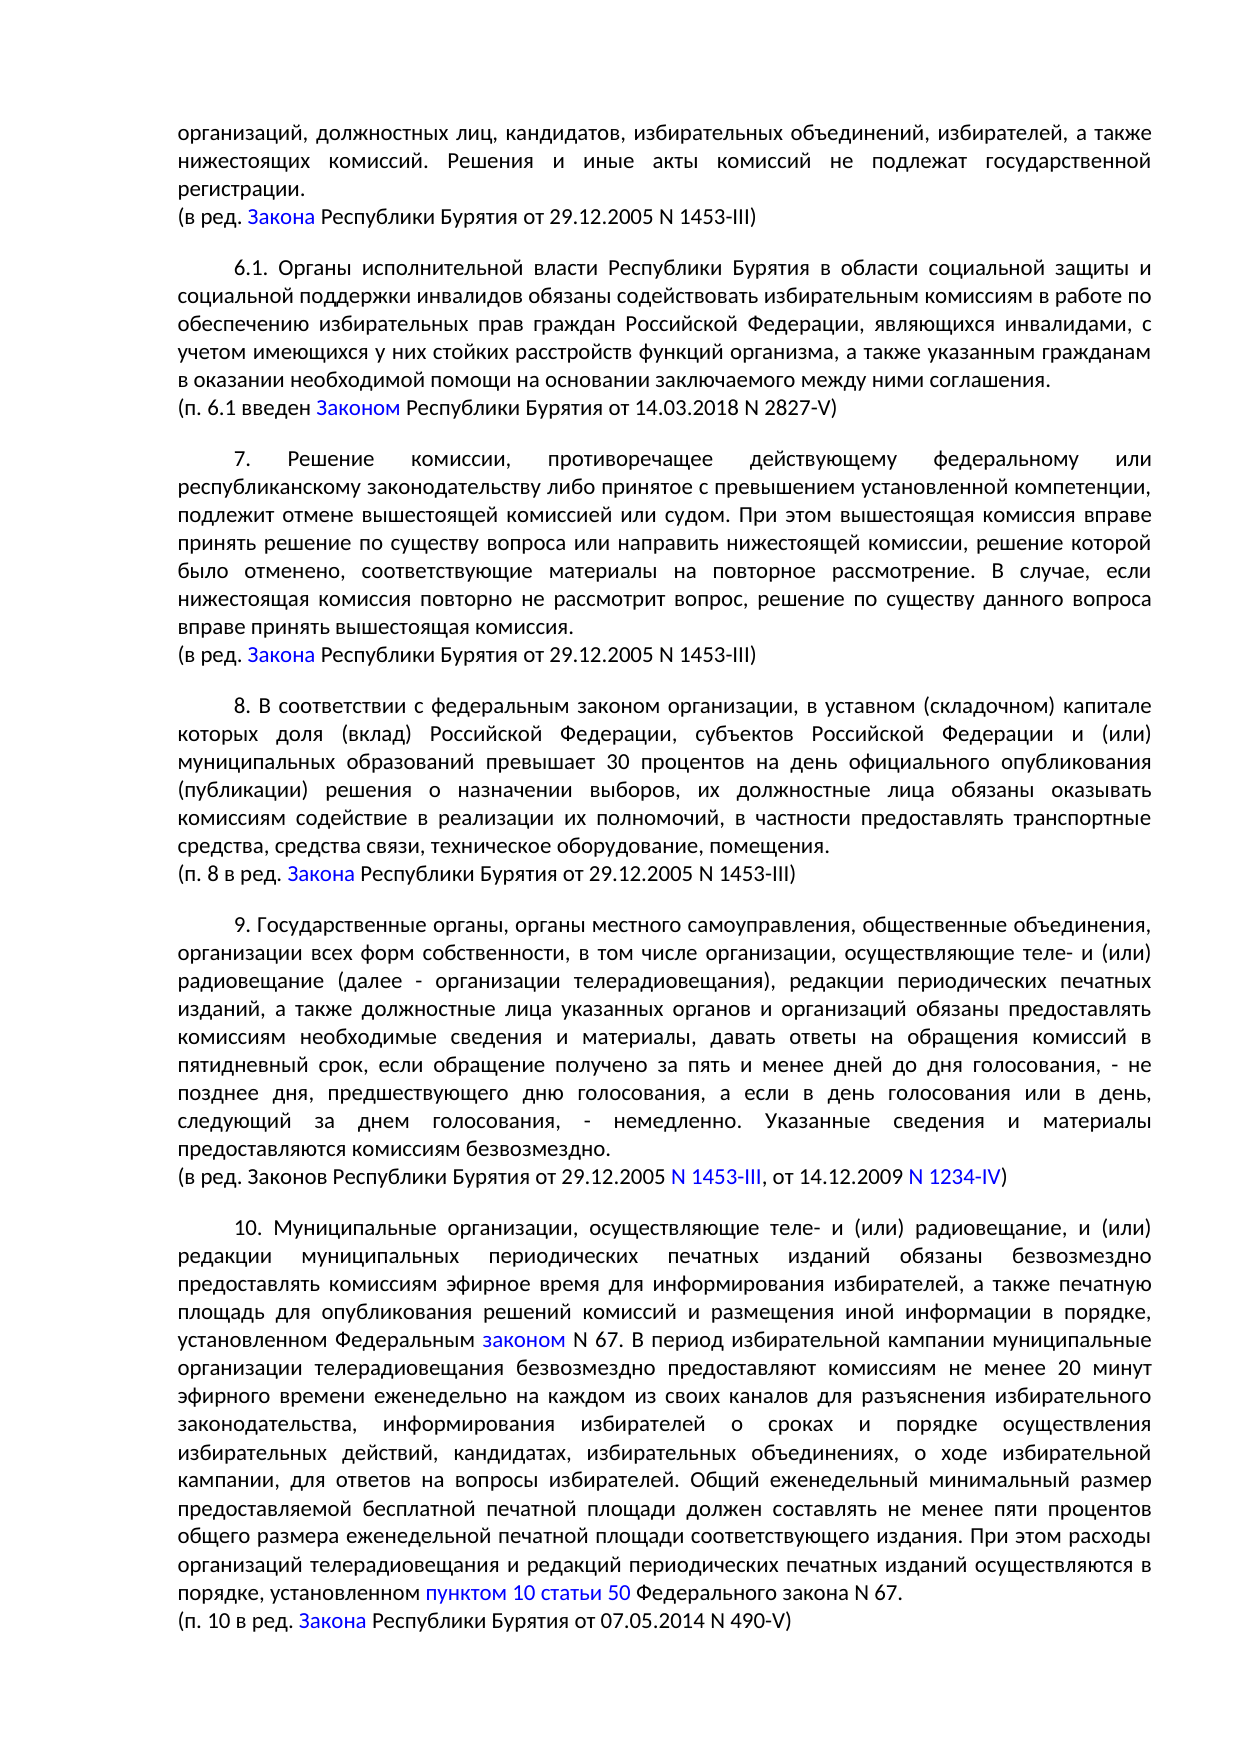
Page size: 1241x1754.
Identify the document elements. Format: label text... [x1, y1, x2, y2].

text (п. 6.1 введен Законом Республики Бурятия от 14.03.2018 N 2827-V) [177, 393, 1152, 421]
text (в ред. Закона Республики Бурятия от 29.12.2005 N 1453-III) [177, 202, 1152, 230]
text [177, 118, 1152, 202]
text (в ред. Закона Республики Бурятия от 29.12.2005 N 1453-III) [177, 640, 1152, 668]
text (п. 8 в ред. Закона Республики Бурятия от 29.12.2005 N 1453-III) [177, 859, 1152, 887]
text 10. Муниципальные организации, осуществляющие теле- и (или) радиовещание, и (или) редакции муниципальных периодических печатных изданий обязаны безвозмездно предоставлять комиссиям эфирное время для информирования избирателей, а также печатную площадь для опубликования решений комиссий и размещения иной информации в порядке, установленном Федеральным законом N 67. В период избирательной кампании муниципальные организации телерадиовещания безвозмездно предоставляют комиссиям не менее 20 минут эфирного времени еженедельно на каждом из своих каналов для разъяснения избирательного законодательства, информирования избирателей о сроках и порядке осуществления избирательных действий, кандидатах, избирательных объединениях, о ходе избирательной кампании, для ответов на вопросы избирателей. Общий еженедельный минимальный размер предоставляемой бесплатной печатной площади должен составлять не менее пяти процентов общего размера еженедельной печатной площади соответствующего издания. При этом расходы организаций телерадиовещания и редакций периодических печатных изданий осуществляются в порядке, установленном пунктом 10 статьи 50 Федерального закона N 67. [177, 1213, 1152, 1606]
text 9. Государственные органы, органы местного самоуправления, общественные объединения, организации всех форм собственности, в том числе организации, осуществляющие теле- и (или) радиовещание (далее - организации телерадиовещания), редакции периодических печатных изданий, а также должностные лица указанных органов и организаций обязаны предоставлять комиссиям необходимые сведения и материалы, давать ответы на обращения комиссий в пятидневный срок, если обращение получено за пять и менее дней до дня голосования, - не позднее дня, предшествующего дню голосования, а если в день голосования или в день, следующий за днем голосования, - немедленно. Указанные сведения и материалы предоставляются комиссиям безвозмездно. [177, 910, 1152, 1162]
text (в ред. Законов Республики Бурятия от 29.12.2005 N 1453-III, от 14.12.2009 N 1234-IV) [177, 1162, 1152, 1191]
text 7. Решение комиссии, противоречащее действующему федеральному или республиканскому законодательству либо принятое с превышением установленной компетенции, подлежит отмене вышестоящей комиссией или судом. При этом вышестоящая комиссия вправе принять решение по существу вопроса или направить нижестоящей комиссии, решение которой было отменено, соответствующие материалы на повторное рассмотрение. В случае, если нижестоящая комиссия повторно не рассмотрит вопрос, решение по существу данного вопроса вправе принять вышестоящая комиссия. [177, 444, 1152, 640]
text (п. 10 в ред. Закона Республики Бурятия от 07.05.2014 N 490-V) [177, 1606, 1152, 1634]
text 8. В соответствии с федеральным законом организации, в уставном (складочном) капитале которых доля (вклад) Российской Федерации, субъектов Российской Федерации и (или) муниципальных образований превышает 30 процентов на день официального опубликования (публикации) решения о назначении выборов, их должностные лица обязаны оказывать комиссиям содействие в реализации их полномочий, в частности предоставлять транспортные средства, средства связи, техническое оборудование, помещения. [177, 691, 1152, 859]
text 6.1. Органы исполнительной власти Республики Бурятия в области социальной защиты и социальной поддержки инвалидов обязаны содействовать избирательным комиссиям в работе по обеспечению избирательных прав граждан Российской Федерации, являющихся инвалидами, с учетом имеющихся у них стойких расстройств функций организма, а также указанным гражданам в оказании необходимой помощи на основании заключаемого между ними соглашения. [177, 253, 1152, 393]
